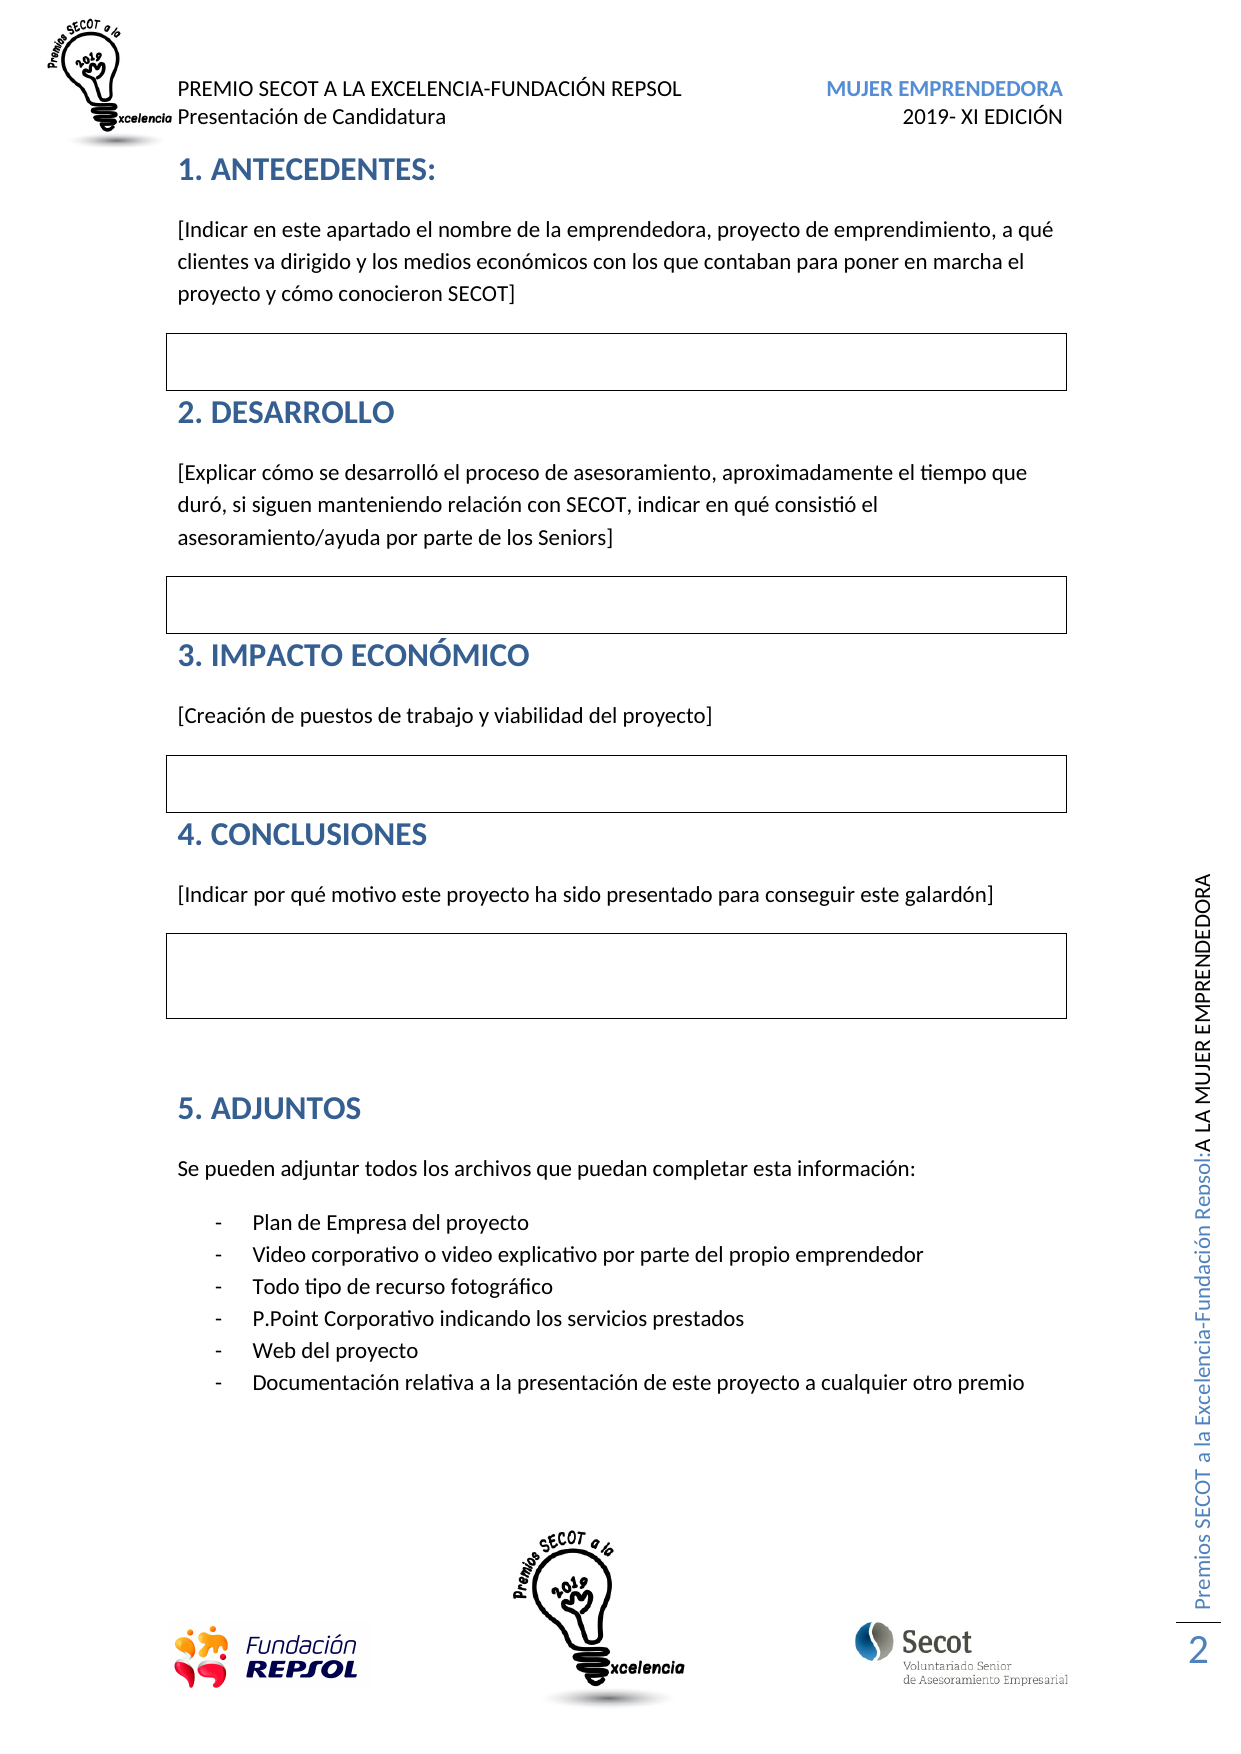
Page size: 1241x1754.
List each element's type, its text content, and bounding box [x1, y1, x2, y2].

table_header [167, 756, 1066, 812]
table_header [167, 334, 1066, 390]
text [Indicar en este apartado el nombre de la emprendedora, proyecto de emprendimiento, a qué clientes va dirigido y los medios económicos con los que contaban para poner en marcha el proyecto y cómo conocieron SECOT] [177, 215, 1063, 308]
text [Indicar por qué motivo este proyecto ha sido presentado para conseguir este galardón] [177, 880, 1063, 908]
picture [852, 1615, 1068, 1684]
text [Explicar cómo se desarrolló el proceso de asesoramiento, aproximadamente el tiempo que duró, si siguen manteniendo relación con SECOT, indicar en qué consistió el asesoramiento/ayuda por parte de los Seniors] [177, 458, 1063, 551]
picture [493, 1510, 715, 1732]
text 5. ADJUNTOS [177, 1087, 1063, 1128]
text 2. DESARROLLO [177, 391, 1063, 431]
list Documentación relativa a la presentación de este proyecto a cualquier otro premio [215, 1368, 1063, 1397]
list P.Point Corporativo indicando los servicios prestados [215, 1304, 1063, 1332]
text [Creación de puestos de trabajo y viabilidad del proyecto] [177, 701, 1063, 729]
list Plan de Empresa del proyecto [215, 1208, 1063, 1236]
table_header [167, 577, 1066, 633]
text 4. CONCLUSIONES [177, 813, 1063, 853]
text Se pueden adjuntar todos los archivos que puedan completar esta información: [177, 1154, 1063, 1183]
text 1. ANTECEDENTES: [177, 148, 1063, 188]
text 3. IMPACTO ECONÓMICO [177, 634, 1063, 674]
list Todo tipo de recurso fotográfico [215, 1272, 1063, 1300]
list Web del proyecto [215, 1336, 1063, 1364]
picture [33, 4, 194, 165]
list Video corporativo o video explicativo por parte del propio emprendedor [215, 1240, 1063, 1268]
picture [168, 1620, 372, 1690]
table_header [167, 934, 1066, 1018]
